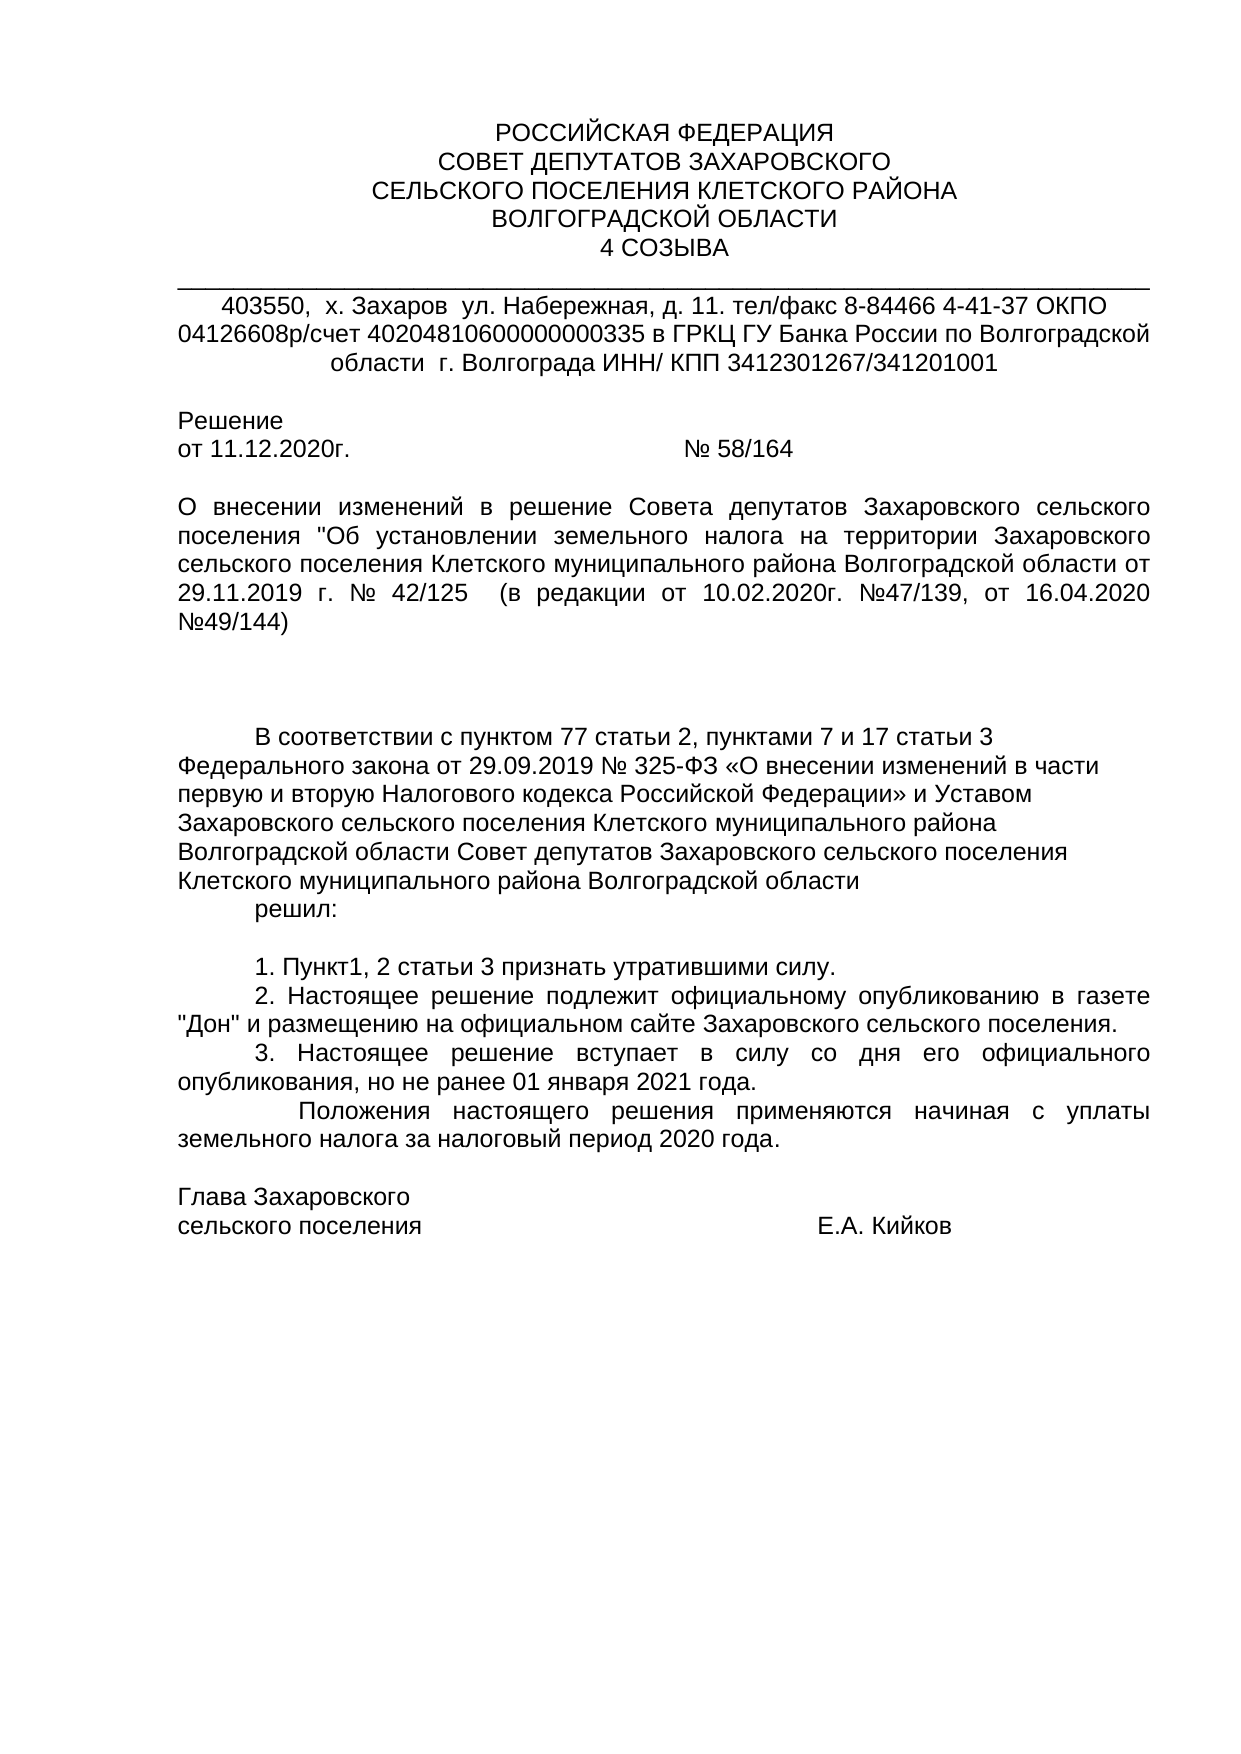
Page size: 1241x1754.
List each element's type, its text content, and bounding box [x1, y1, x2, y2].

text СОВЕТ ДЕПУТАТОВ ЗАХАРОВСКОГО [177, 147, 1152, 176]
text Решение [177, 406, 1152, 434]
text решил: [177, 894, 1152, 923]
text РОССИЙСКАЯ ФЕДЕРАЦИЯ [177, 118, 1152, 147]
text Положения настоящего решения применяются начиная с уплаты земельного налога за налоговый период 2020 года. [177, 1096, 1152, 1153]
text 2. Настоящее решение подлежит официальному опубликованию в газете "Дон" и размещению на официальном сайте Захаровского сельского поселения. [177, 981, 1152, 1038]
text ______________________________________________________________________ [177, 262, 1152, 291]
text СЕЛЬСКОГО ПОСЕЛЕНИЯ КЛЕТСКОГО РАЙОНА [177, 176, 1152, 204]
text 4 CОЗЫВА [177, 233, 1152, 262]
text 403550, х. Захаров ул. Набережная, д. 11. тел/факс 8-84466 4-41-37 ОКПО 04126608р/счет 40204810600000000335 в ГРКЦ ГУ Банка России по Волгоградской области г. Волгограда ИНН/ КПП 3412301267/341201001 [177, 291, 1152, 377]
text 1. Пункт1, 2 статьи 3 признать утратившими силу. [177, 952, 1152, 981]
text Глава Захаровского [177, 1182, 1152, 1211]
text В соответствии с пунктом 77 статьи 2, пунктами 7 и 17 статьи 3 Федерального закона от 29.09.2019 № 325-ФЗ «О внесении изменений в части первую и вторую Налогового кодекса Российской Федерации» и Уставом Захаровского сельского поселения Клетского муниципального района Волгоградской области Совет депутатов Захаровского сельского поселения Клетского муниципального района Волгоградской области [177, 722, 1152, 894]
text ВОЛГОГРАДСКОЙ ОБЛАСТИ [177, 204, 1152, 233]
text 3. Настоящее решение вступает в силу со дня его официального опубликования, но не ранее 01 января 2021 года. [177, 1038, 1152, 1096]
text от 11.12.2020г. № 58/164 [177, 434, 1152, 463]
text О внесении изменений в решение Совета депутатов Захаровского сельского поселения "Об установлении земельного налога на территории Захаровского сельского поселения Клетского муниципального района Волгоградской области от 29.11.2019 г. № 42/125 (в редакции от 10.02.2020г. №47/139, от 16.04.2020 №49/144) [177, 492, 1152, 636]
text сельского поселения Е.А. Кийков [177, 1211, 1152, 1239]
